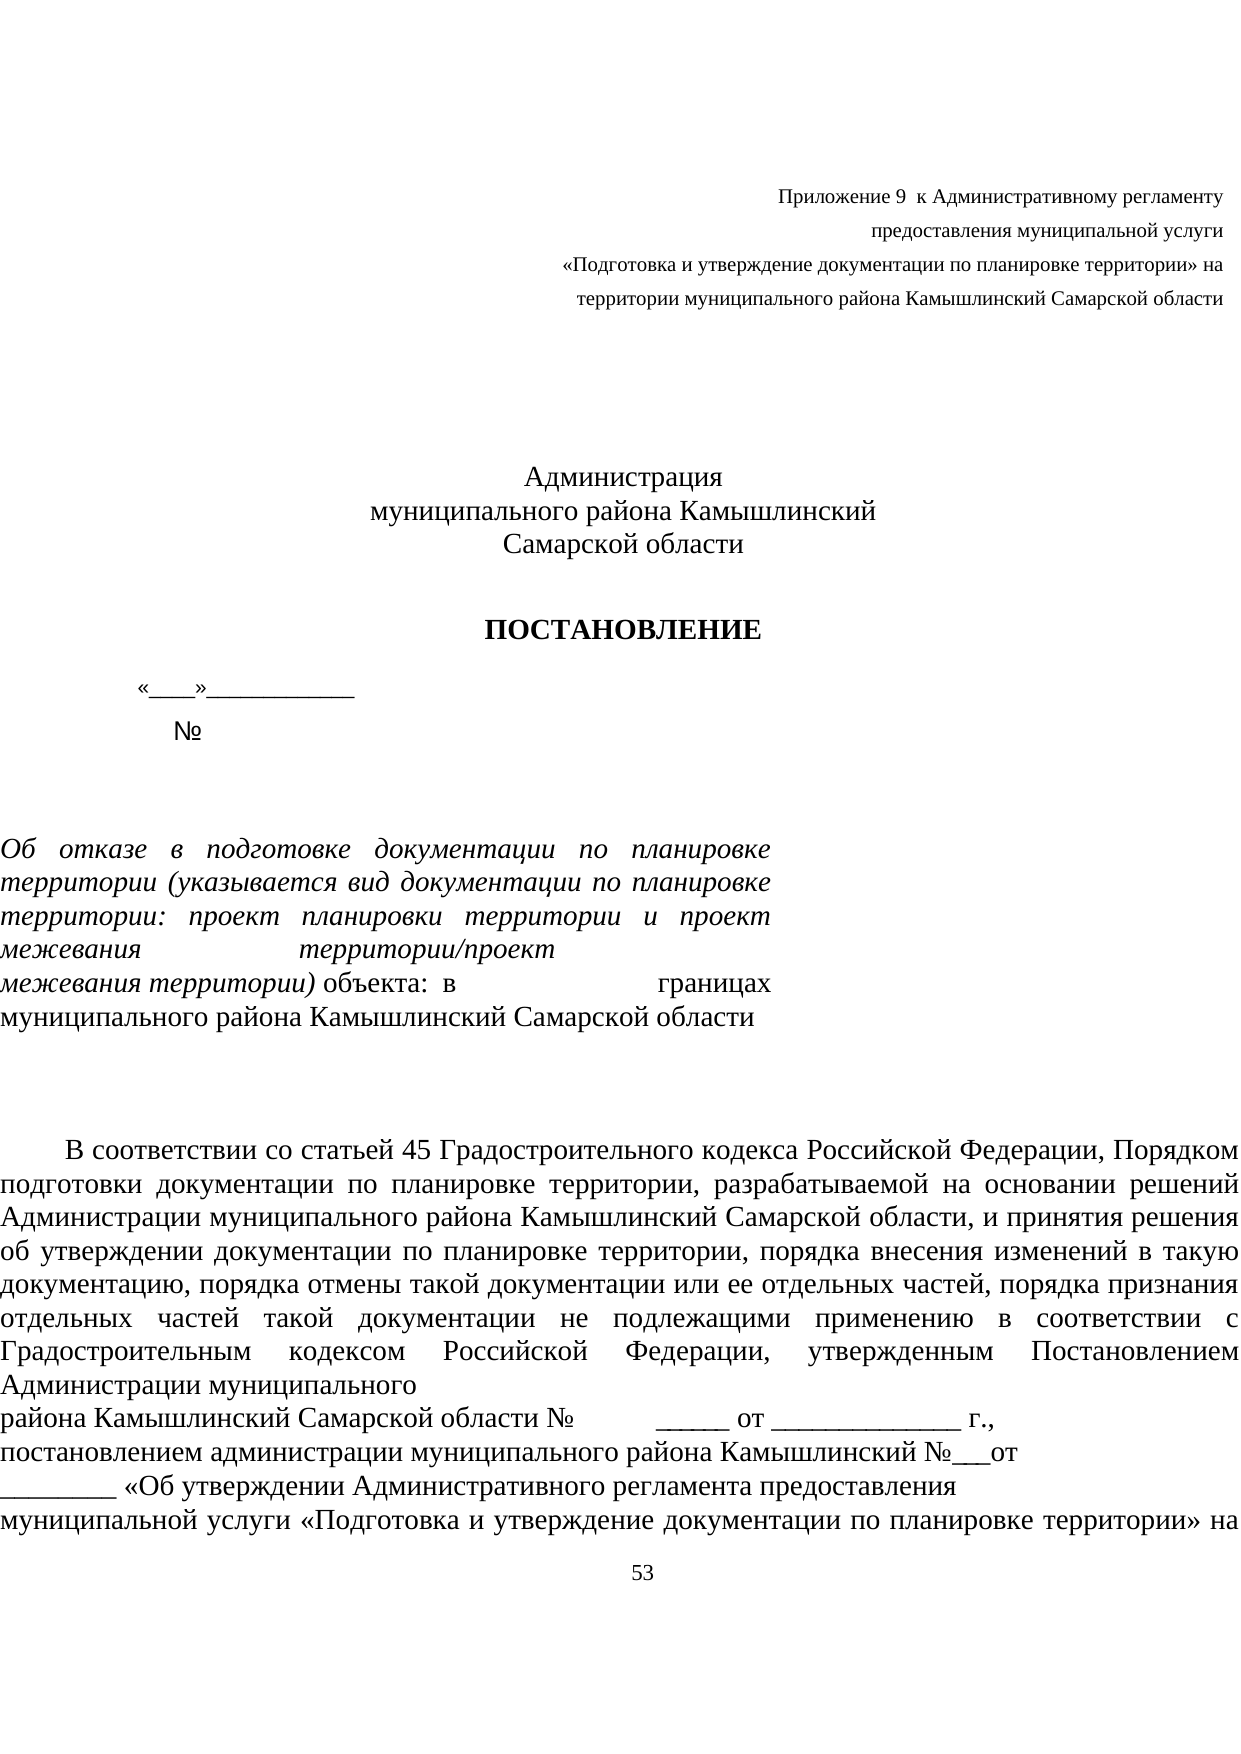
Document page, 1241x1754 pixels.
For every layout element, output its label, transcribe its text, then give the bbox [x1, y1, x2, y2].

text «Об утверждении Административного регламента предоставления [0, 1469, 1240, 1503]
text « » [137, 676, 1240, 699]
text В соответствии со статьей 45 Градостроительного кодекса Российской Федерации, Порядком подготовки документации по планировке территории, разрабатываемой на основании решений Администрации муниципального района Камышлинский Самарской области, и принятия решения об утверждении документации по планировке территории, порядка внесения изменений в такую документацию, порядка отмены такой документации или ее отдельных частей, порядка признания отдельных частей такой документации не подлежащими применению в соответствии с Градостроительным кодексом Российской Федерации, утвержденным Постановлением Администрации муниципального [0, 1133, 1240, 1401]
text муниципального района Камышлинский Самарской области [6, 493, 1240, 560]
text постановлением администрации муниципального района Камышлинский № от [0, 1435, 1240, 1469]
text межевания территории) объекта: в границах муниципального района Камышлинский Самарской области [0, 966, 771, 1033]
text ПОСТАНОВЛЕНИЕ [6, 613, 1240, 646]
text № [173, 716, 1240, 747]
text района Камышлинский Самарской области № от г., [0, 1401, 1240, 1435]
text Приложение 9 к Административному регламенту предоставления муниципальной услуги «Подготовка и утверждение документации по планировке территории» на территории муниципального района Камышлинский Самарской области [0, 177, 1223, 313]
text Администрация [6, 460, 1240, 493]
text Об отказе в подготовке документации по планировке территории (указывается вид документации по планировке территории: проект планировки территории и проект межевания территории/проект [0, 832, 771, 966]
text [0, 1503, 1240, 1537]
